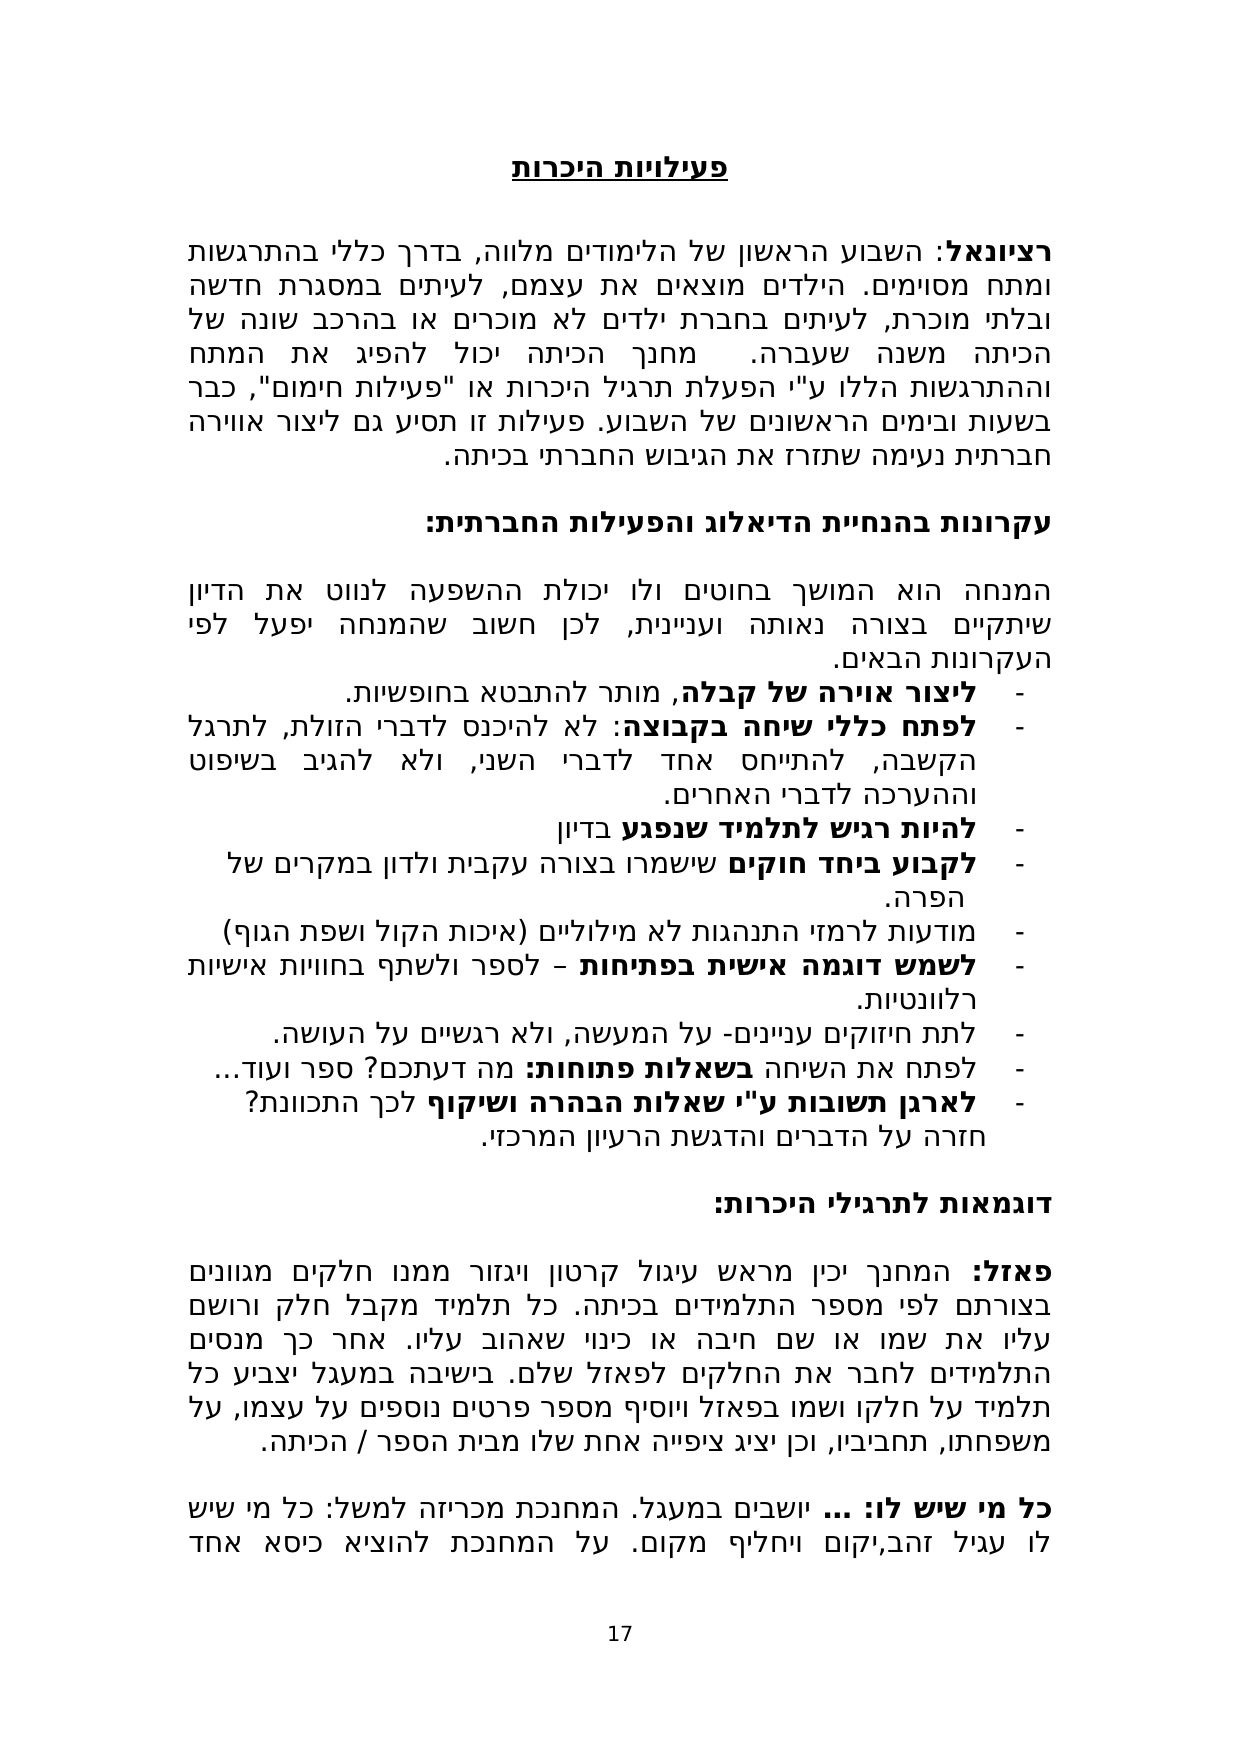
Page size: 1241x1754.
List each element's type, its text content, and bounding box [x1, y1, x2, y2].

list לתת חיזוקים עניינים- על המעשה, ולא רגשיים על העושה. [187, 1017, 1015, 1051]
text פאזל: המחנך יכין מראש עיגול קרטון ויגזור ממנו חלקים מגוונים בצורתם לפי מספר התלמידים בכיתה. כל תלמיד מקבל חלק ורושם עליו את שמו או שם חיבה או כינוי שאהוב עליו. אחר כך מנסים התלמידים לחבר את החלקים לפאזל שלם. בישיבה במעגל יצביע כל תלמיד על חלקו ושמו בפאזל ויוסיף מספר פרטים נוספים על עצמו, על משפחתו, תחביביו, וכן יציג ציפייה אחת שלו מבית הספר / הכיתה. [187, 1254, 1053, 1458]
list להיות רגיש לתלמיד שנפגע בדיון [187, 812, 1015, 846]
list לפתח כללי שיחה בקבוצה: לא להיכנס לדברי הזולת, לתרגל הקשבה, להתייחס אחד לדברי השני, ולא להגיב בשיפוט וההערכה לדברי האחרים. [187, 709, 1015, 812]
list לארגן תשובות ע"י שאלות הבהרה ושיקוף לכך התכוונת? [187, 1085, 1015, 1119]
text פעילויות היכרות [187, 150, 1053, 184]
text רציונאל: השבוע הראשון של הלימודים מלווה, בדרך כללי בהתרגשות ומתח מסוימים. הילדים מוצאים את עצמם, לעיתים במסגרת חדשה ובלתי מוכרת, לעיתים בחברת ילדים לא מוכרים או בהרכב שונה של הכיתה משנה שעברה. מחנך הכיתה יכול להפיג את המתח וההתרגשות הללו ע"י הפעלת תרגיל היכרות או "פעילות חימום", כבר בשעות ובימים הראשונים של השבוע. פעילות זו תסיע גם ליצור אווירה חברתית נעימה שתזרז את הגיבוש החברתי בכיתה. [187, 234, 1053, 472]
list לקבוע ביחד חוקים שישמרו בצורה עקבית ולדון במקרים של [187, 846, 1015, 880]
text המנחה הוא המושך בחוטים ולו יכולת ההשפעה לנווט את הדיון שיתקיים בצורה נאותה ועניינית, לכן חשוב שהמנחה יפעל לפי העקרונות הבאים. [187, 573, 1053, 675]
text הפרה. [187, 880, 1015, 914]
list לשמש דוגמה אישית בפתיחות – לספר ולשתף בחוויות אישיות רלוונטיות. [187, 948, 1015, 1017]
text דוגמאות לתרגילי היכרות: [187, 1187, 1053, 1221]
list לפתח את השיחה בשאלות פתוחות: מה דעתכם? ספר ועוד... [187, 1051, 1015, 1085]
text חזרה על הדברים והדגשת הרעיון המרכזי. [187, 1119, 1015, 1153]
list ליצור אוירה של קבלה, מותר להתבטא בחופשיות. [187, 675, 1015, 709]
text עקרונות בהנחיית הדיאלוג והפעילות החברתית: [187, 506, 1053, 540]
list מודעות לרמזי התנהגות לא מילוליים (איכות הקול ושפת הגוף) [187, 914, 1015, 948]
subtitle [187, 1492, 1053, 1559]
